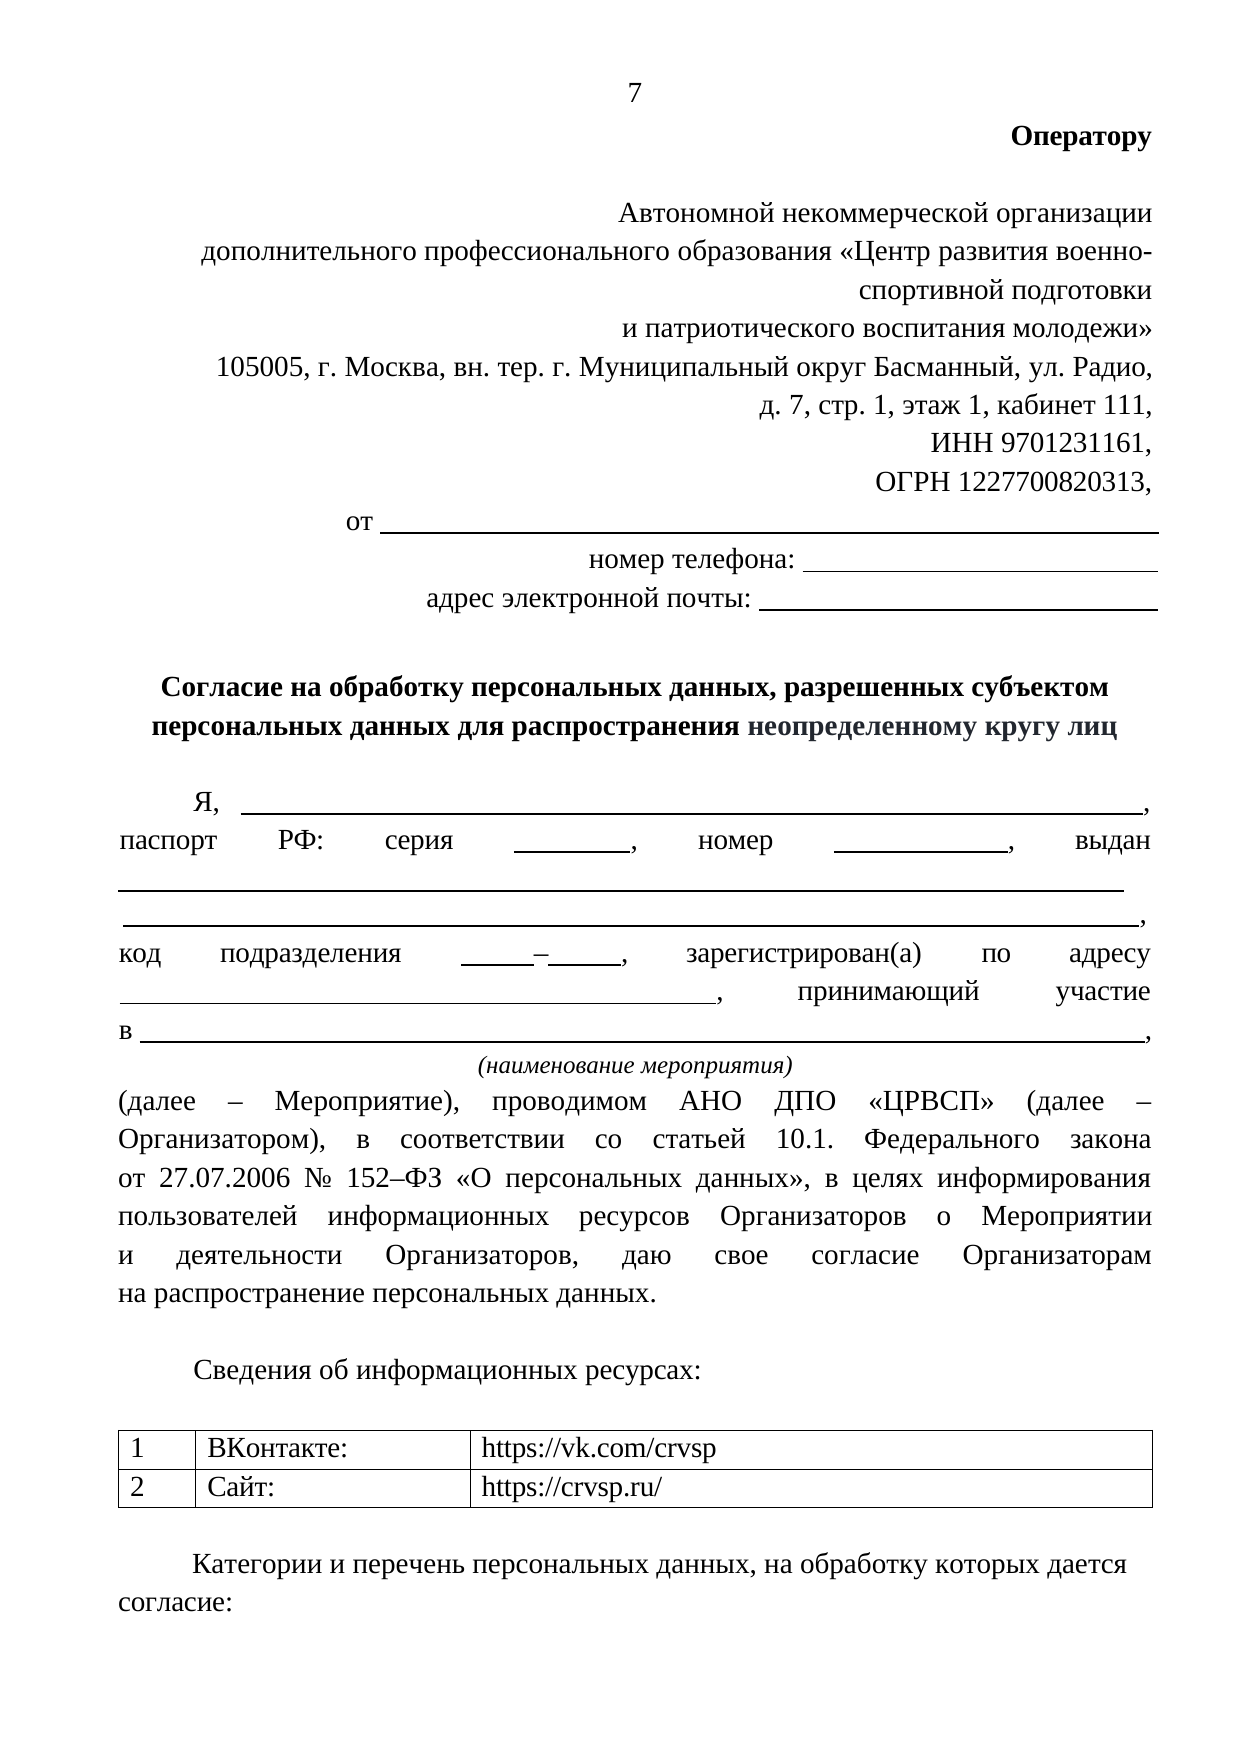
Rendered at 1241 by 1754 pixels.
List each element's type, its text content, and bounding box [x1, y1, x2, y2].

text ОГРН 1227700820313, [106, 464, 1152, 498]
subtitle ИНН 9701231161, [106, 426, 1152, 459]
text адрес электронной почты: [106, 580, 1158, 613]
table_header ВКонтакте: [196, 1431, 470, 1469]
table_header https://vk.com/crvsp [471, 1431, 1152, 1469]
table_cell https://crvsp.ru/ [471, 1470, 1152, 1507]
text и патриотического воспитания молодежи» 105005, г. Москва, вн. тер. г. Муниципальный округ Басманный, ул. Радио, [214, 310, 1153, 382]
table_header 1 [119, 1431, 195, 1469]
text номер телефона: [106, 542, 1158, 575]
text (далее – Мероприятие), проводимом АНО ДПО «ЦРВСП» (далее – Организатором), в соответствии со статьей 10.1. Федерального закона от 27.07.2006 № 152–ФЗ «О персональных данных», в целях информирования пользователей информационных ресурсов Организаторов о Мероприятии и деятельности Организаторов, даю свое согласие Организаторам на распространение персональных данных. [118, 1083, 1152, 1309]
subtitle Согласие на обработку персональных данных, разрешенных субъектом персональных данных для распространения неопределенному кругу лиц [151, 669, 1180, 741]
text от [106, 503, 1158, 537]
table_cell 2 [119, 1470, 195, 1507]
text , принимающий участие в , (наименование мероприятия) [117, 973, 1152, 1078]
text Сведения об информационных ресурсах: [193, 1352, 1180, 1386]
text Автономной некоммерческой организации дополнительного профессионального образования «Центр развития военно-спортивной подготовки [128, 195, 1152, 305]
subtitle Я, , [106, 784, 1151, 817]
text паспорт РФ: серия , номер , выдан [106, 822, 1151, 856]
subtitle Оператору [106, 118, 1152, 151]
text Категории и перечень персональных данных, на обработку которых дается согласие: [118, 1546, 1180, 1618]
table_cell Сайт: [196, 1470, 470, 1507]
text д. 7, стр. 1, этаж 1, кабинет 111, [106, 387, 1153, 421]
text , код подразделения – , зарегистрирован(а) по адресу [113, 896, 1152, 968]
